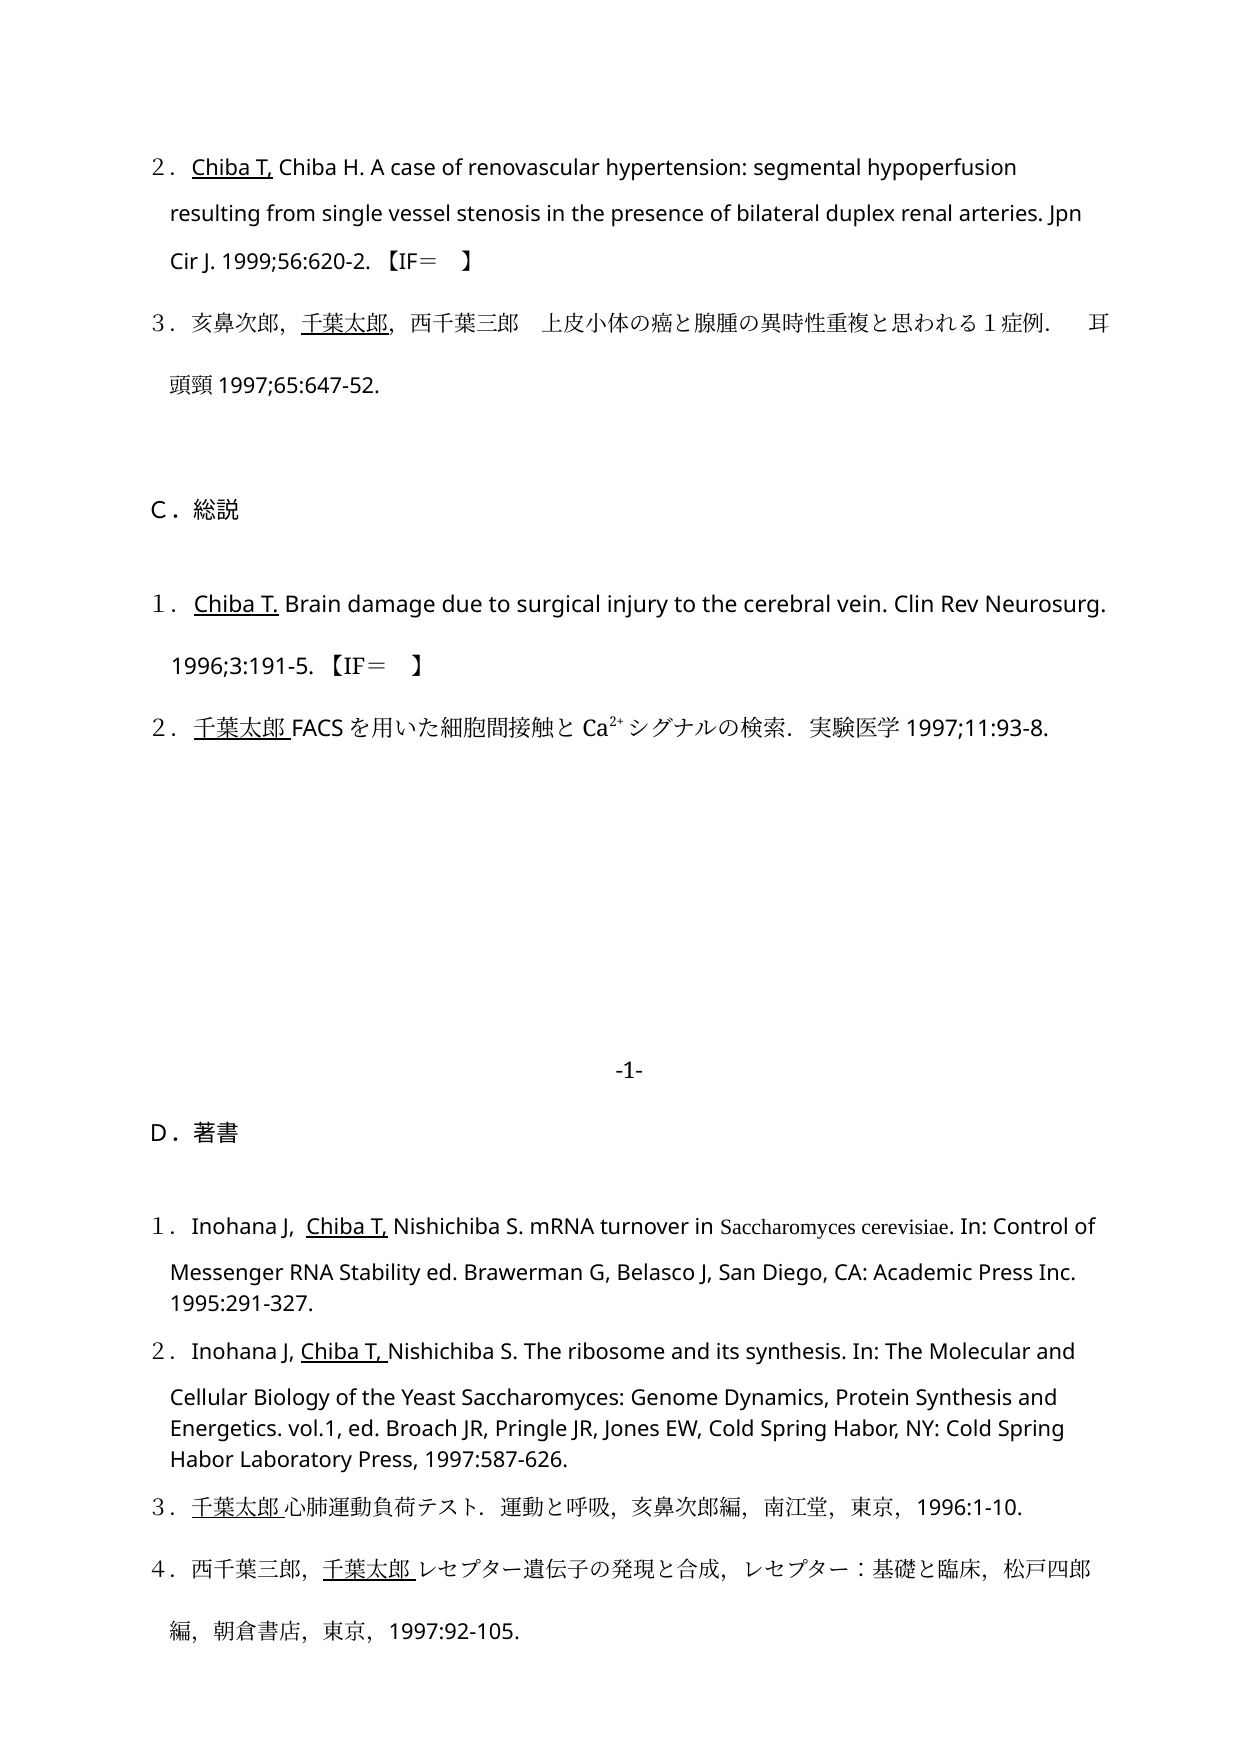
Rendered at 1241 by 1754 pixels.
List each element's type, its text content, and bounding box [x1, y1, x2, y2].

text １．Inohana J, Chiba T, Nishichiba S. mRNA turnover in Saccharomyces cerevisiae. In: Control of Messenger RNA Stability ed. Brawerman G, Belasco J, San Diego, CA: Academic Press Inc. 1995:291-327. [148, 1194, 1110, 1319]
text Ｄ．著書 [148, 1101, 1110, 1163]
text ３．亥鼻次郎，千葉太郎，西千葉三郎 上皮小体の癌と腺腫の異時性重複と思われる１症例． 耳頭頸1997;65:647-52. [148, 291, 1110, 415]
text ２．Inohana J, Chiba T, Nishichiba S. The ribosome and its synthesis. In: The Molecular and Cellular Biology of the Yeast Saccharomyces: Genome Dynamics, Protein Synthesis and Energetics. vol.1, ed. Broach JR, Pringle JR, Jones EW, Cold Spring Habor, NY: Cold Spring Habor Laboratory Press, 1997:587-626. [148, 1319, 1110, 1474]
text ３．千葉太郎 心肺運動負荷テスト．運動と呼吸，亥鼻次郎編，南江堂，東京，1996:1-10. [148, 1474, 1110, 1537]
text Ｃ．総説 [148, 478, 1110, 540]
text １．Chiba T. Brain damage due to surgical injury to the cerebral vein. Clin Rev Neurosurg. 1996;3:191-5. 【IF＝ 】 [148, 571, 1110, 696]
text ２．千葉太郎 FACSを用いた細胞間接触とCa2+ シグナルの検索．実験医学1997;11:93-8. [148, 696, 1110, 758]
text ４．西千葉三郎，千葉太郎 レセプター遺伝子の発現と合成，レセプター：基礎と臨床，松戸四郎編，朝倉書店，東京，1997:92-105. [148, 1537, 1110, 1661]
text ２．Chiba T, Chiba H. A case of renovascular hypertension: segmental hypoperfusion resulting from single vessel stenosis in the presence of bilateral duplex renal arteries. Jpn Cir J. 1999;56:620-2. 【IF＝ 】 [148, 135, 1110, 291]
text -1- [148, 1038, 1110, 1101]
